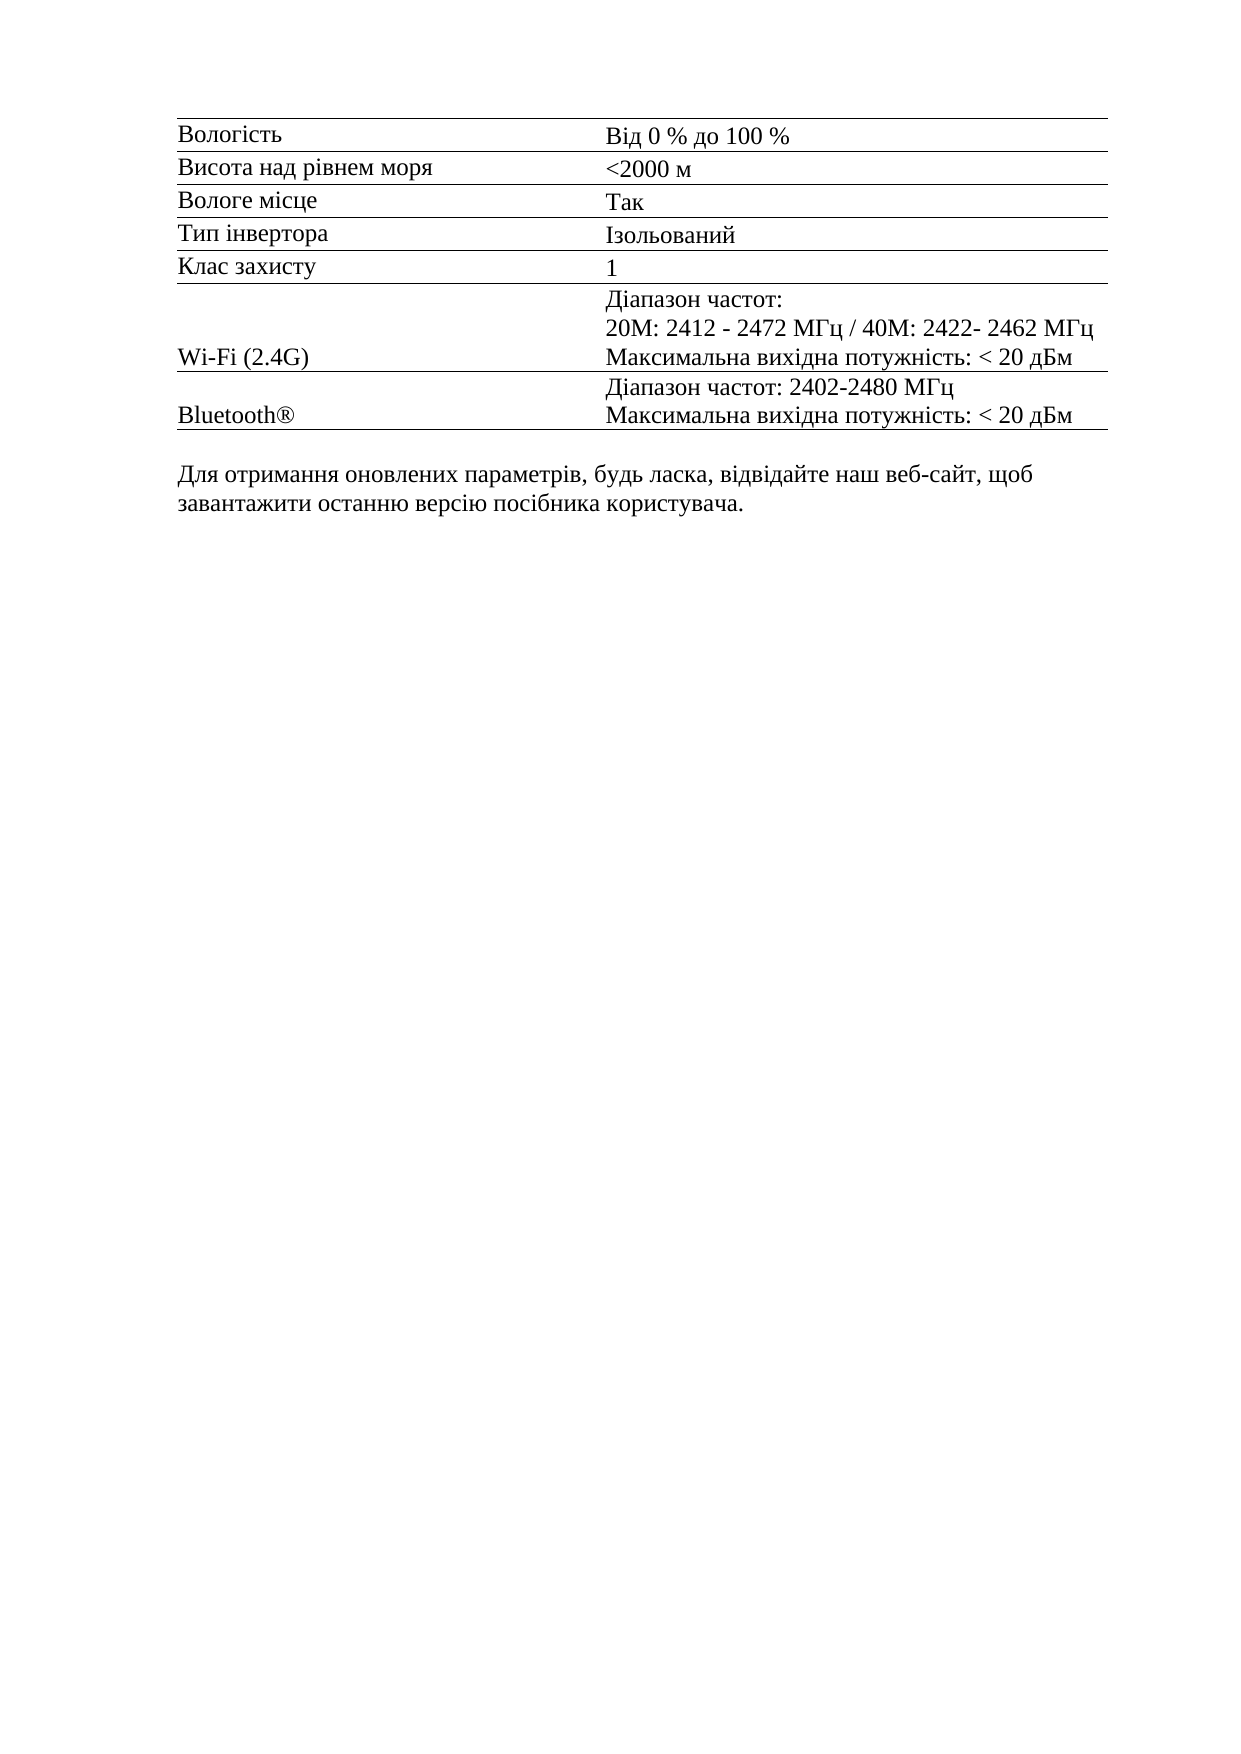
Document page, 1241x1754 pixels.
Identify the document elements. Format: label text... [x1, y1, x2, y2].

table_cell Вологе місце [177, 185, 605, 217]
table_cell Так [605, 185, 1107, 217]
table_cell Тип інвертора [177, 218, 605, 250]
table_cell Клас захисту [177, 251, 605, 283]
table_cell 1 [605, 251, 1107, 283]
table_cell Висота над рівнем моря [177, 152, 605, 184]
table_cell Вологість [177, 119, 605, 151]
table_cell Ізольований [605, 218, 1107, 250]
table_cell Діапазон частот: 2402-2480 МГц Максимальна вихідна потужність: < 20 дБм [605, 372, 1107, 429]
table_cell Wi-Fi (2.4G) [177, 284, 605, 371]
table_cell Від 0 % до 100 % [605, 119, 1107, 151]
table_cell Bluetooth® [177, 372, 605, 429]
text Для отримання оновлених параметрів, будь ласка, відвідайте наш веб-сайт, щоб завантажити останню версію посібника користувача. [177, 459, 1152, 516]
table_cell Діапазон частот: 20M: 2412 - 2472 МГц / 40M: 2422- 2462 МГц Максимальна вихідна потужність: < 20 дБм [605, 284, 1107, 371]
table_cell <2000 м [605, 152, 1107, 184]
